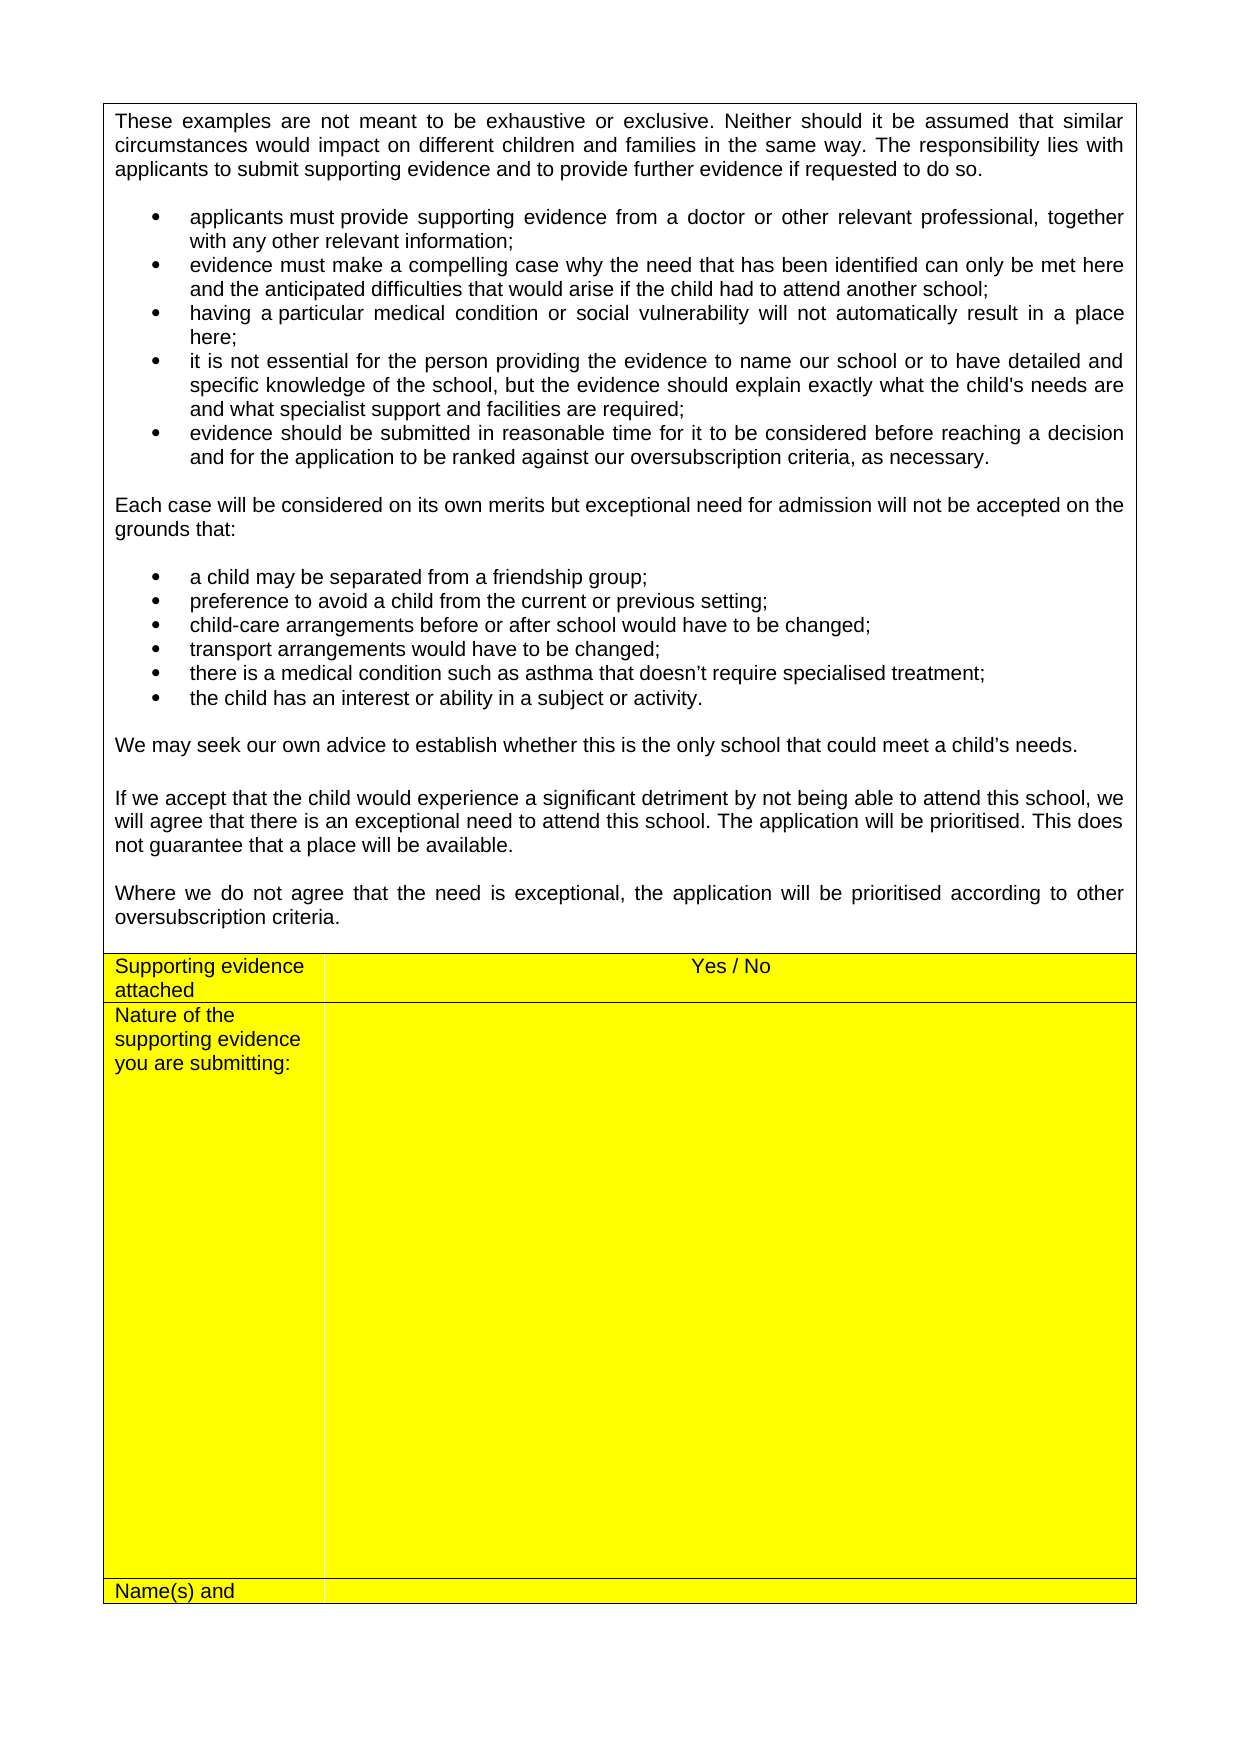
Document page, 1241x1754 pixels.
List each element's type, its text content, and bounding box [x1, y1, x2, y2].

table_cell Yes / No [325, 954, 1136, 1002]
table_cell [325, 1579, 1136, 1603]
table_cell [325, 1003, 1136, 1578]
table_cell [104, 1579, 324, 1603]
table_cell Nature of the supporting evidence you are submitting: [104, 1003, 324, 1578]
table_cell Supporting evidence attached [104, 954, 324, 1002]
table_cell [104, 104, 1136, 953]
